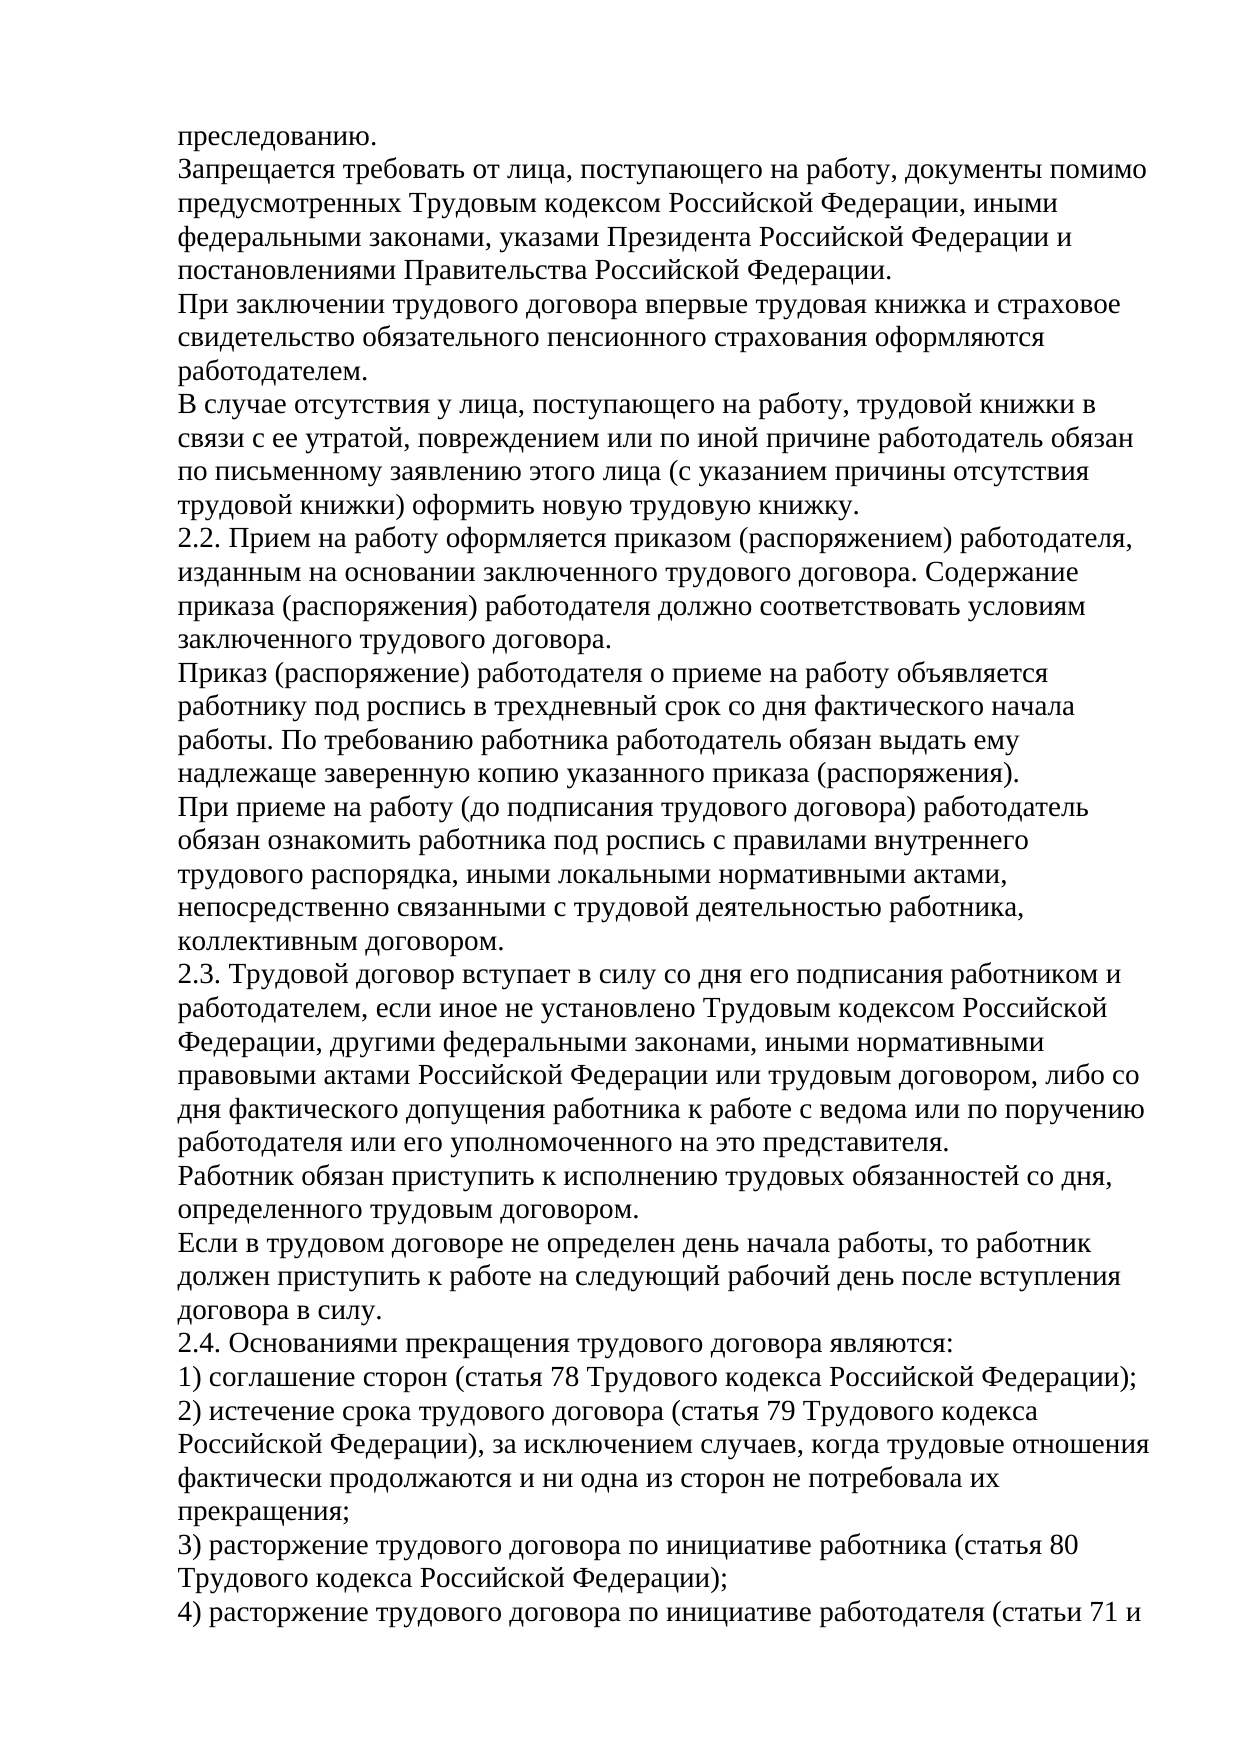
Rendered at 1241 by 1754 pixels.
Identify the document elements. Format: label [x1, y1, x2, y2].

text [177, 118, 1152, 1627]
